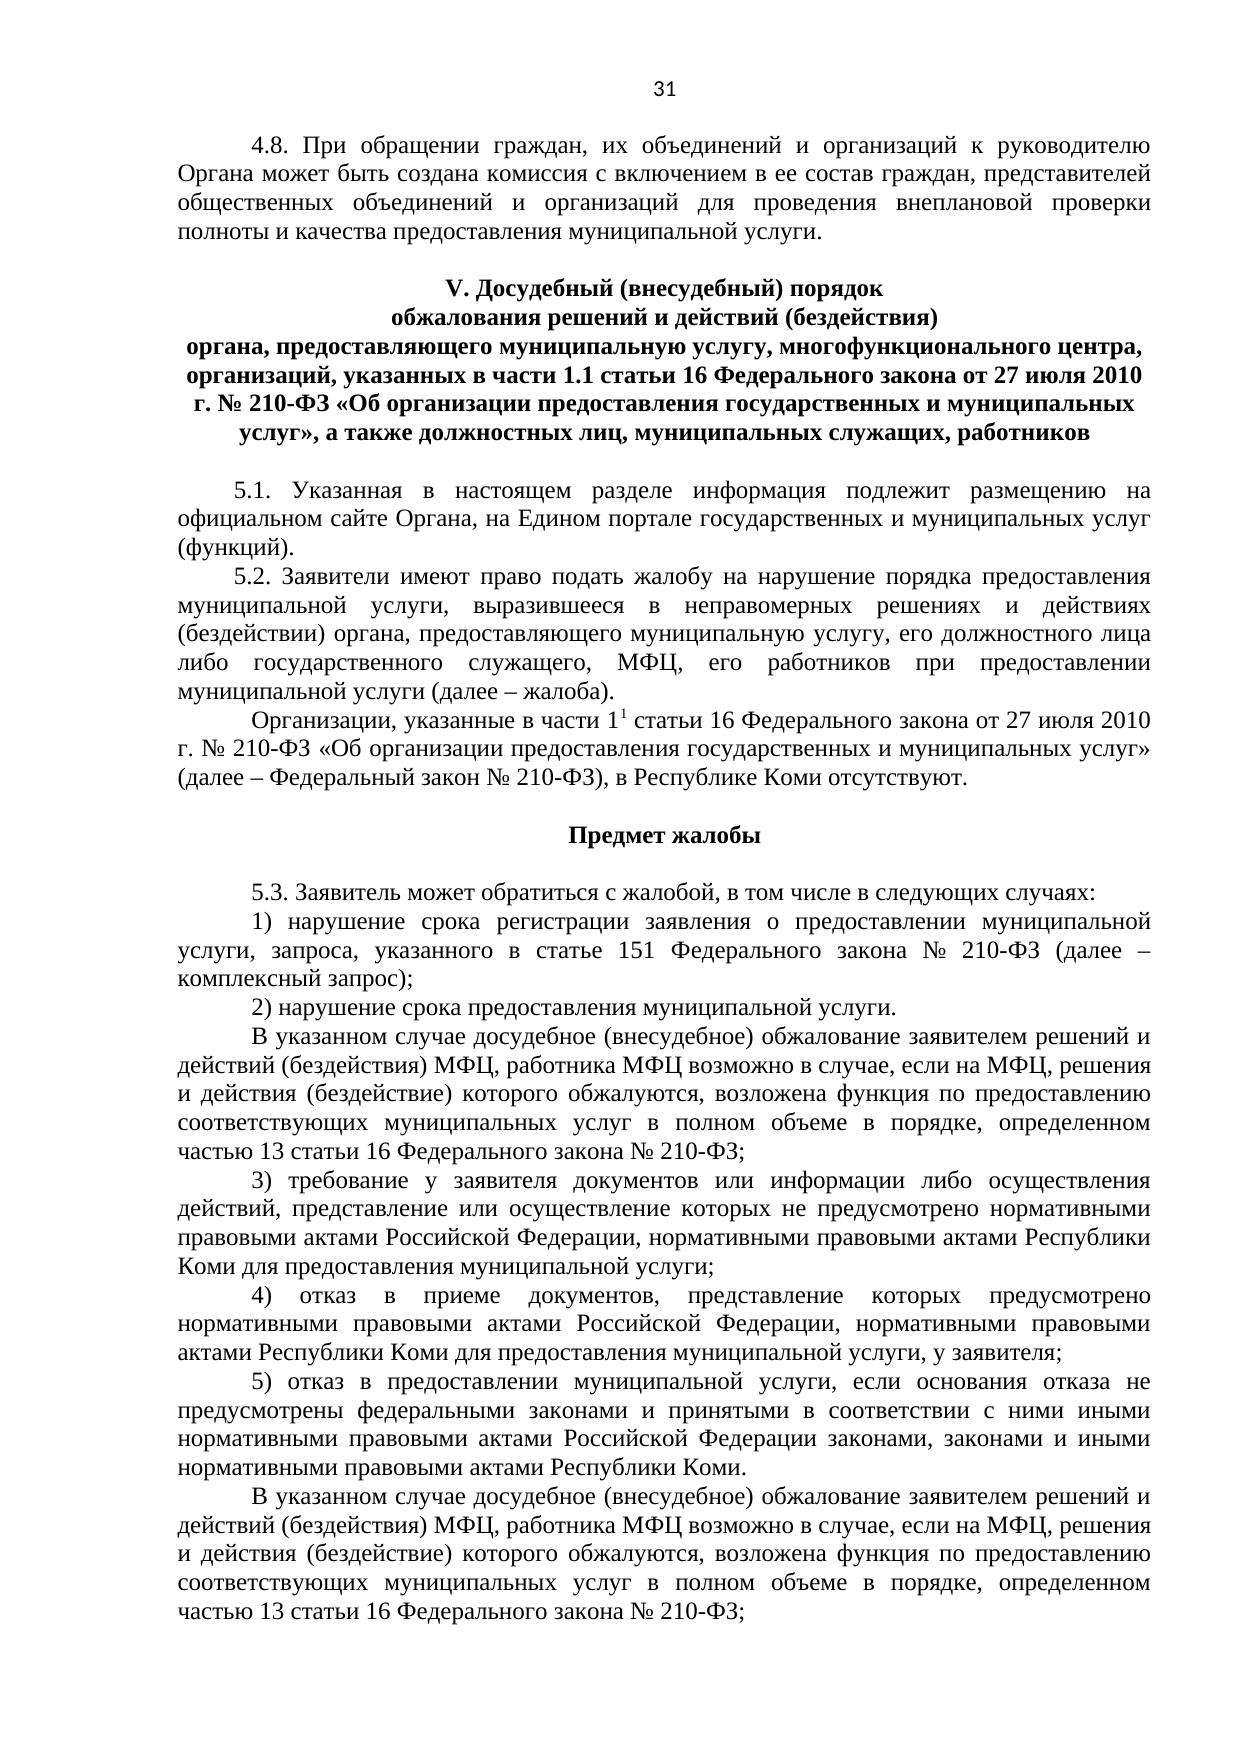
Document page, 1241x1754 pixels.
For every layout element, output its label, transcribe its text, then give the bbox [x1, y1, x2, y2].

text 5.3. Заявитель может обратиться с жалобой, в том числе в следующих случаях: [177, 877, 1152, 906]
text V. Досудебный (внесудебный) порядок [177, 273, 1152, 302]
text 2) нарушение срока предоставления муниципальной услуги. [177, 992, 1152, 1021]
text 4) отказ в приеме документов, представление которых предусмотрено нормативными правовыми актами Российской Федерации, нормативными правовыми актами Республики Коми для предоставления муниципальной услуги, у заявителя; [177, 1280, 1152, 1366]
text Предмет жалобы [177, 820, 1152, 848]
text 5.1. Указанная в настоящем разделе информация подлежит размещению на официальном сайте Органа, на Едином портале государственных и муниципальных услуг (функций). [177, 475, 1152, 561]
text 5) отказ в предоставлении муниципальной услуги, если основания отказа не предусмотрены федеральными законами и принятыми в соответствии с ними иными нормативными правовыми актами Российской Федерации законами, законами и иными нормативными правовыми актами Республики Коми. [177, 1366, 1152, 1481]
text обжалования решений и действий (бездействия) [177, 302, 1152, 331]
text 3) требование у заявителя документов или информации либо осуществления действий, представление или осуществление которых не предусмотрено нормативными правовыми актами Российской Федерации, нормативными правовыми актами Республики Коми для предоставления муниципальной услуги; [177, 1165, 1152, 1280]
text органа, предоставляющего муниципальную услугу, многофункционального центра, организаций, указанных в части 1.1 статьи 16 Федерального закона от 27 июля 2010 г. № 210-ФЗ «Об организации предоставления государственных и муниципальных услуг», а также должностных лиц, муниципальных служащих, работников [177, 331, 1152, 446]
text 1) нарушение срока регистрации заявления о предоставлении муниципальной услуги, запроса, указанного в статье 151 Федерального закона № 210-ФЗ (далее – комплексный запрос); [177, 906, 1152, 992]
text 4.8. При обращении граждан, их объединений и организаций к руководителю Органа может быть создана комиссия с включением в ее состав граждан, представителей общественных объединений и организаций для проведения внеплановой проверки полноты и качества предоставления муниципальной услуги. [177, 130, 1152, 245]
text 5.2. Заявители имеют право подать жалобу на нарушение порядка предоставления муниципальной услуги, выразившееся в неправомерных решениях и действиях (бездействии) органа, предоставляющего муниципальную услугу, его должностного лица либо государственного служащего, МФЦ, его работников при предоставлении муниципальной услуги (далее – жалоба). [177, 561, 1152, 705]
text Организации, указанные в части 11 статьи 16 Федерального закона от 27 июля 2010 г. № 210-ФЗ «Об организации предоставления государственных и муниципальных услуг» (далее – Федеральный закон № 210-ФЗ), в Республике Коми отсутствуют. [177, 705, 1152, 791]
